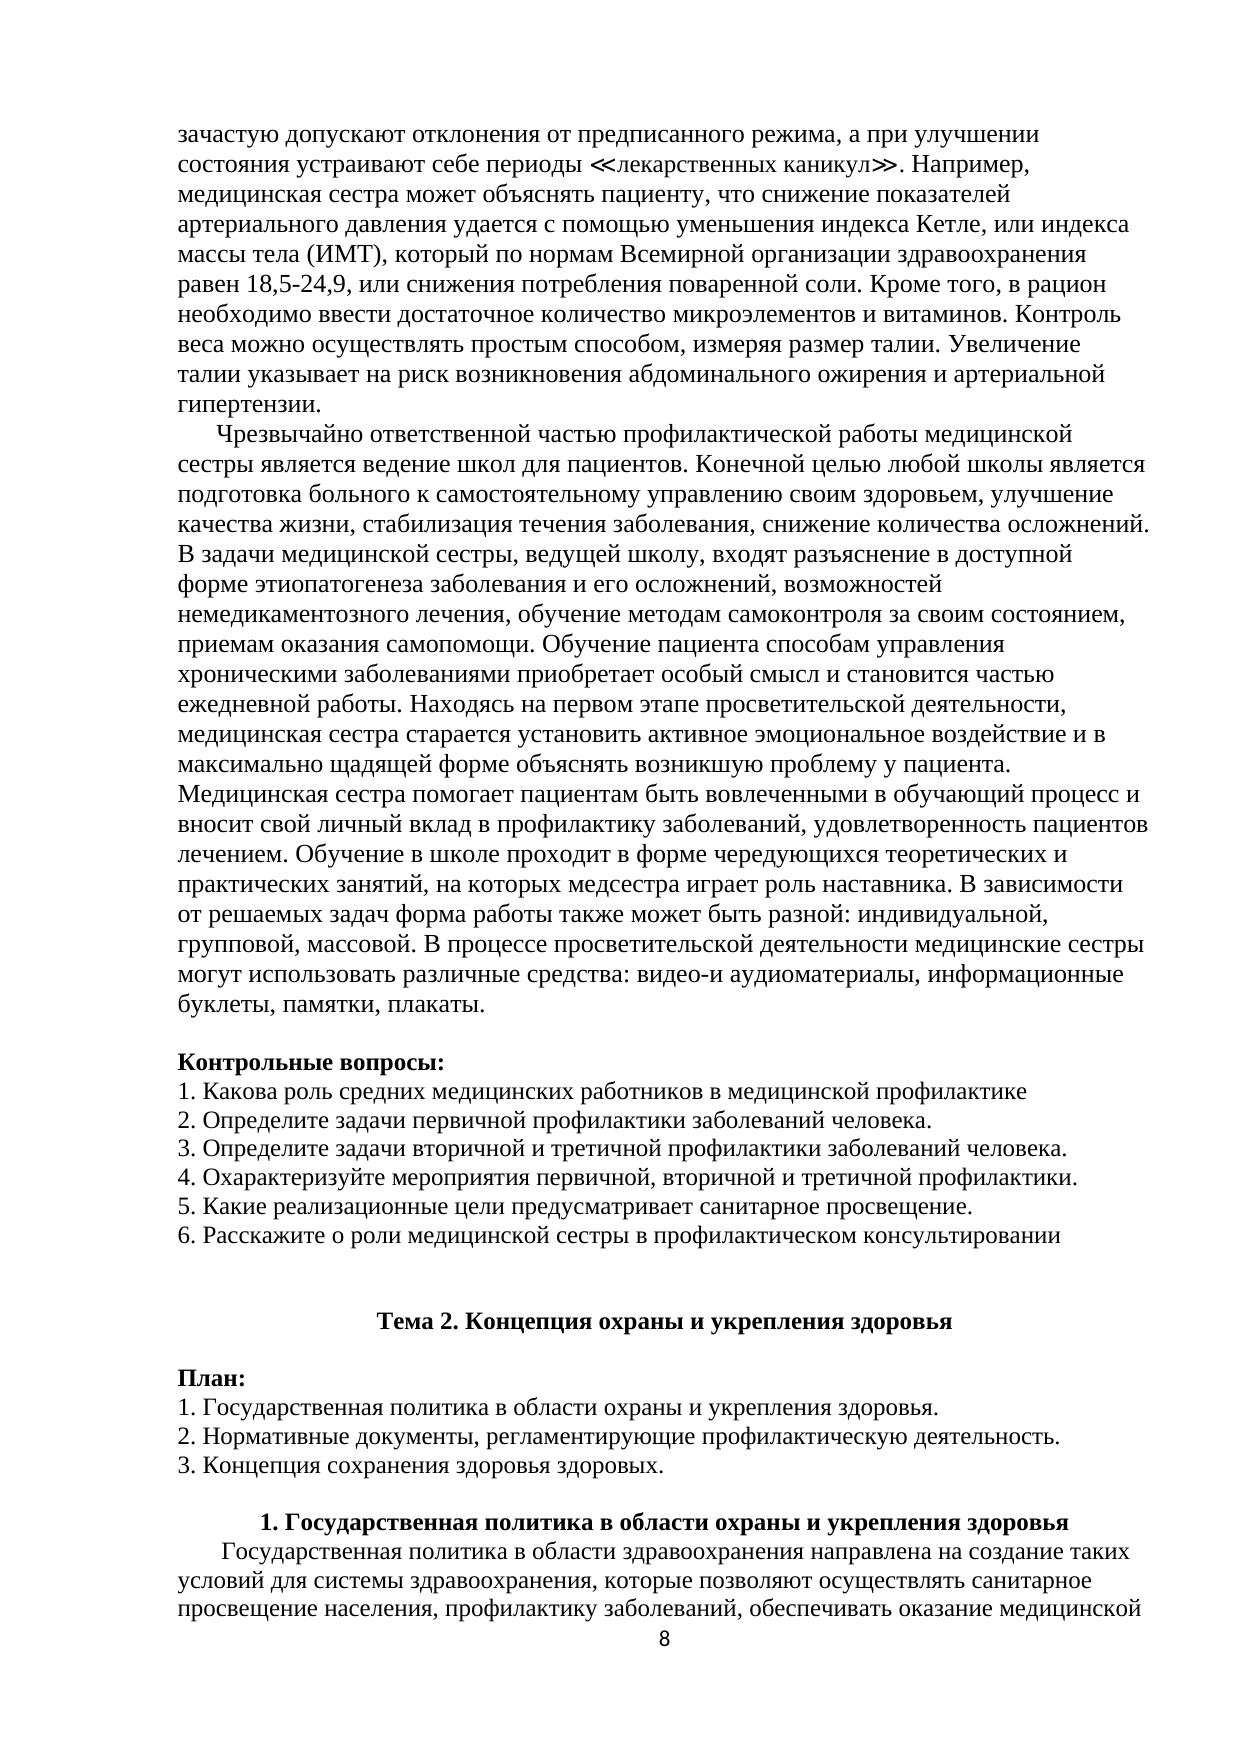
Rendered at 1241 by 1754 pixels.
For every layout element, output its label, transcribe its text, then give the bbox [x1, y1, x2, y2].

text форме этиопатогенеза заболевания и его осложнений, возможностей немедикаментозного лечения, обучение методам самоконтроля за своим состоянием, приемам оказания самопомощи. Обучение пациента способам управления хроническими заболеваниями приобретает особый смысл и становится частью ежедневной работы. Находясь на первом этапе просветительской деятельности, медицинская сестра старается установить активное эмоциональное воздействие и в максимально щадящей форме объяснять возникшую проблему у пациента. [177, 568, 1152, 778]
text Чрезвычайно ответственной частью профилактической работы медицинской сестры является ведение школ для пациентов. Конечной целью любой школы является подготовка больного к самостоятельному управлению своим здоровьем, улучшение качества жизни, стабилизация течения заболевания, снижение количества осложнений. [177, 418, 1152, 538]
text 1. Какова роль средних медицинских работников в медицинской профилактике [177, 1076, 1152, 1105]
text 2. Нормативные документы, регламентирующие профилактическую деятельность. [177, 1421, 1152, 1450]
text 6. Расскажите о роли медицинской сестры в профилактическом консультировании [177, 1220, 1152, 1248]
text 5. Какие реализационные цели предусматривает санитарное просвещение. [177, 1191, 1152, 1220]
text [177, 1536, 1152, 1622]
text Контрольные вопросы: [177, 1047, 1152, 1076]
text 3. Концепция сохранения здоровья здоровых. [177, 1450, 1152, 1478]
text 1. Государственная политика в области охраны и укрепления здоровья. [177, 1392, 1152, 1421]
text 2. Определите задачи первичной профилактики заболеваний человека. [177, 1105, 1152, 1133]
text 3. Определите задачи вторичной и третичной профилактики заболеваний человека. [177, 1133, 1152, 1162]
text План: [177, 1363, 1152, 1392]
text 4. Охарактеризуйте мероприятия первичной, вторичной и третичной профилактики. [177, 1162, 1152, 1191]
text Медицинская сестра помогает пациентам быть вовлеченными в обучающий процесс и вносит свой личный вклад в профилактику заболеваний, удовлетворенность пациентов лечением. Обучение в школе проходит в форме чередующихся теоретических и практических занятий, на которых медсестра играет роль наставника. В зависимости от решаемых задач форма работы также может быть разной: индивидуальной, групповой, массовой. В процессе просветительской деятельности медицинские сестры могут использовать различные средства: видео-и аудиоматериалы, информационные буклеты, памятки, плакаты. [177, 778, 1152, 1018]
text зачастую допускают отклонения от предписанного режима, а при улучшении состояния устраивают себе периоды ≪лекарственных каникул≫. Например, медицинская сестра может объяснять пациенту, что снижение показателей артериального давления удается с помощью уменьшения индекса Кетле, или индекса массы тела (ИМТ), который по нормам Всемирной организации здравоохранения равен 18,5-24,9, или снижения потребления поваренной соли. Кроме того, в рацион необходимо ввести достаточное количество микроэлементов и витаминов. Контроль веса можно осуществлять простым способом, измеряя размер талии. Увеличение талии указывает на риск возникновения абдоминального ожирения и артериальной гипертензии. [177, 118, 1152, 418]
text Тема 2. Концепция охраны и укрепления здоровья [177, 1306, 1152, 1335]
text 1. Государственная политика в области охраны и укрепления здоровья [177, 1507, 1152, 1536]
text В задачи медицинской сестры, ведущей школу, входят разъяснение в доступной [177, 538, 1152, 568]
